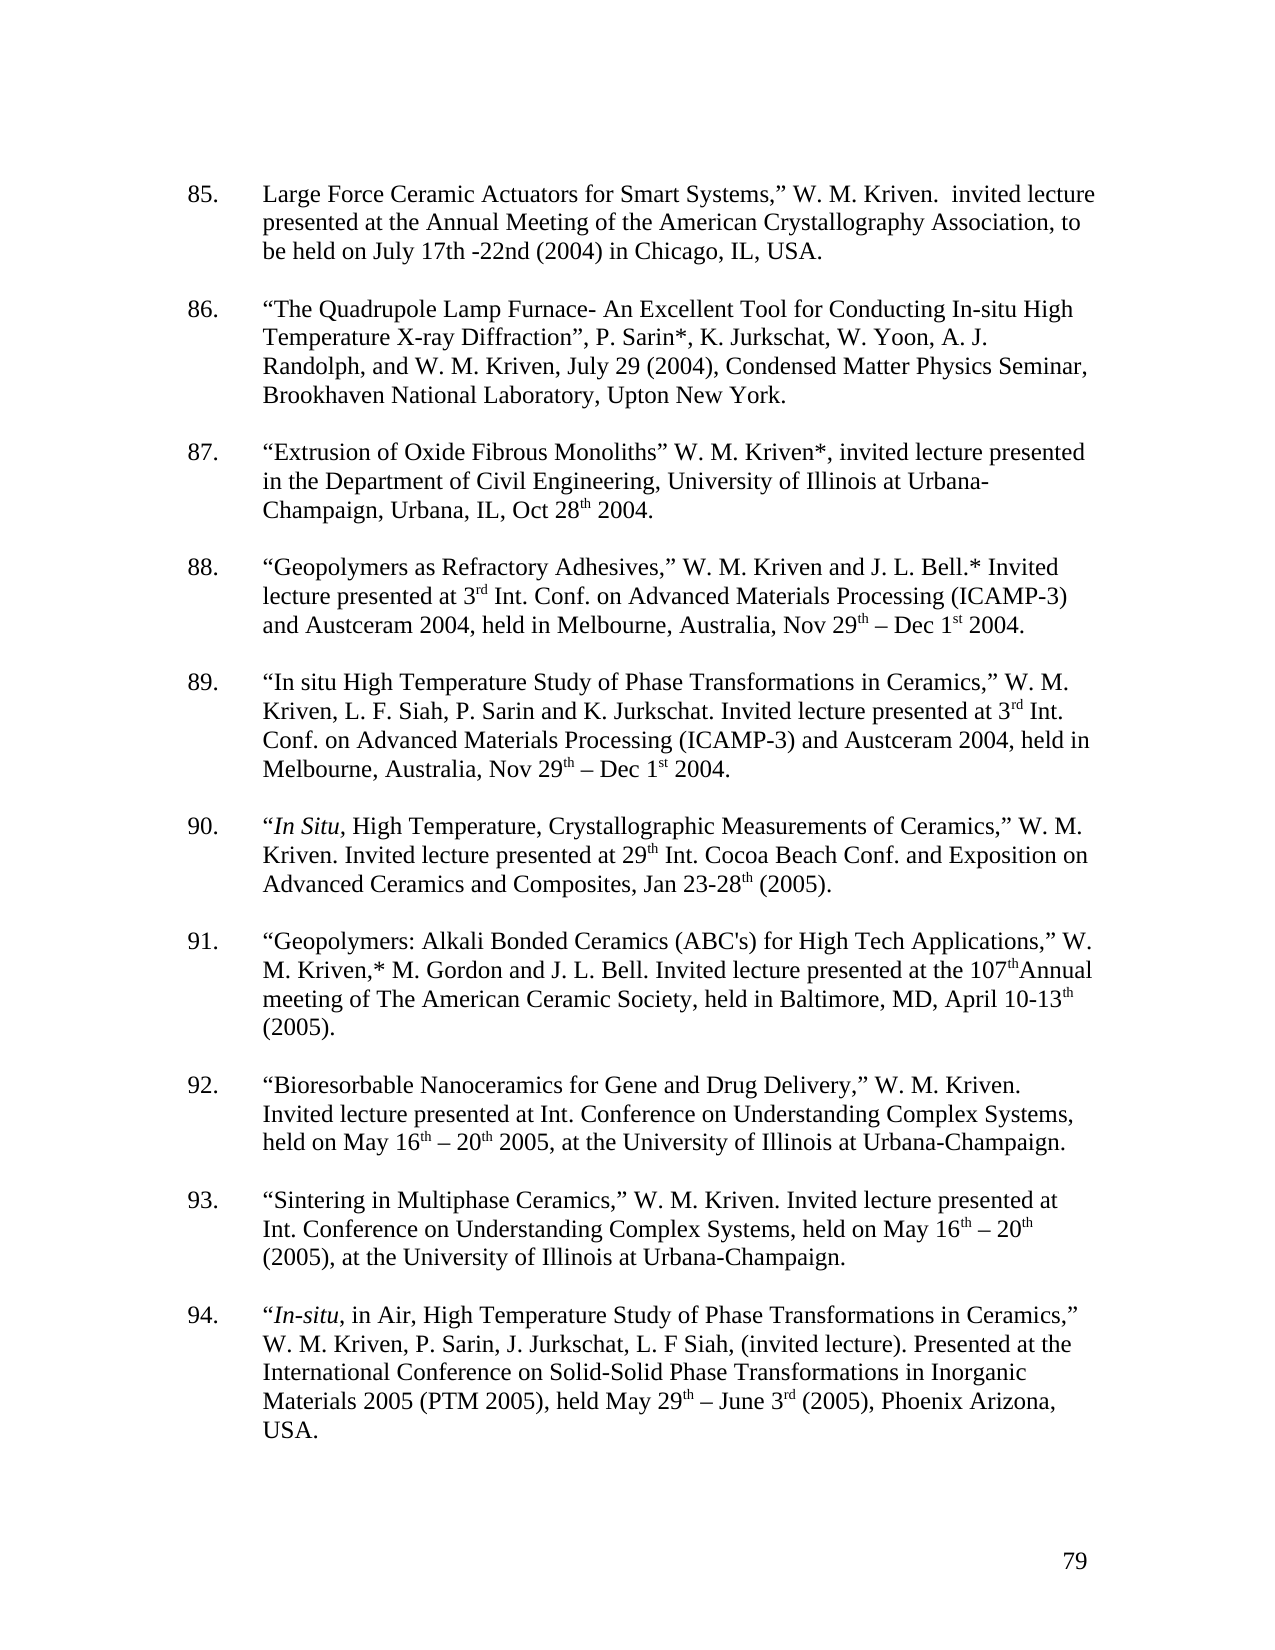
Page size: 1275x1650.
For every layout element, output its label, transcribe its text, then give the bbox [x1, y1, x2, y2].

text 86. “The Quadrupole Lamp Furnace- An Excellent Tool for Conducting In-situ High Temperature X-ray Diffraction”, P. Sarin*, K. Jurkschat, W. Yoon, A. J. Randolph, and W. M. Kriven, July 29 (2004), Condensed Matter Physics Seminar, Brookhaven National Laboratory, Upton New York. [187, 294, 1097, 409]
text 93. “Sintering in Multiphase Ceramics,” W. M. Kriven. Invited lecture presented at Int. Conference on Understanding Complex Systems, held on May 16th – 20th (2005), at the University of Illinois at Urbana-Champaign. [187, 1185, 1097, 1271]
text 92. “Bioresorbable Nanoceramics for Gene and Drug Delivery,” W. M. Kriven. Invited lecture presented at Int. Conference on Understanding Complex Systems, held on May 16th – 20th 2005, at the University of Illinois at Urbana-Champaign. [187, 1070, 1097, 1156]
text 88. “Geopolymers as Refractory Adhesives,” W. M. Kriven and J. L. Bell.* Invited lecture presented at 3rd Int. Conf. on Advanced Materials Processing (ICAMP-3) and Austceram 2004, held in Melbourne, Australia, Nov 29th – Dec 1st 2004. [187, 552, 1097, 639]
text 85. Large Force Ceramic Actuators for Smart Systems,” W. M. Kriven. invited lecture presented at the Annual Meeting of the American Crystallography Association, to be held on July 17th -22nd (2004) in Chicago, IL, USA. [187, 179, 1097, 265]
text 87. “Extrusion of Oxide Fibrous Monoliths” W. M. Kriven*, invited lecture presented in the Department of Civil Engineering, University of Illinois at Urbana-Champaign, Urbana, IL, Oct 28th 2004. [187, 437, 1097, 524]
text 91. “Geopolymers: Alkali Bonded Ceramics (ABC's) for High Tech Applications,” W. M. Kriven,* M. Gordon and J. L. Bell. Invited lecture presented at the 107thAnnual meeting of The American Ceramic Society, held in Baltimore, MD, April 10-13th (2005). [187, 926, 1097, 1041]
text 90. “In Situ, High Temperature, Crystallographic Measurements of Ceramics,” W. M. Kriven. Invited lecture presented at 29th Int. Cocoa Beach Conf. and Exposition on Advanced Ceramics and Composites, Jan 23-28th (2005). [187, 811, 1097, 897]
text 94. “In-situ, in Air, High Temperature Study of Phase Transformations in Ceramics,” W. M. Kriven, P. Sarin, J. Jurkschat, L. F Siah, (invited lecture). Presented at the International Conference on Solid-Solid Phase Transformations in Inorganic Materials 2005 (PTM 2005), held May 29th – June 3rd (2005), Phoenix Arizona, USA. [187, 1300, 1097, 1444]
text 89. “In situ High Temperature Study of Phase Transformations in Ceramics,” W. M. Kriven, L. F. Siah, P. Sarin and K. Jurkschat. Invited lecture presented at 3rd Int. Conf. on Advanced Materials Processing (ICAMP-3) and Austceram 2004, held in Melbourne, Australia, Nov 29th – Dec 1st 2004. [187, 667, 1097, 782]
